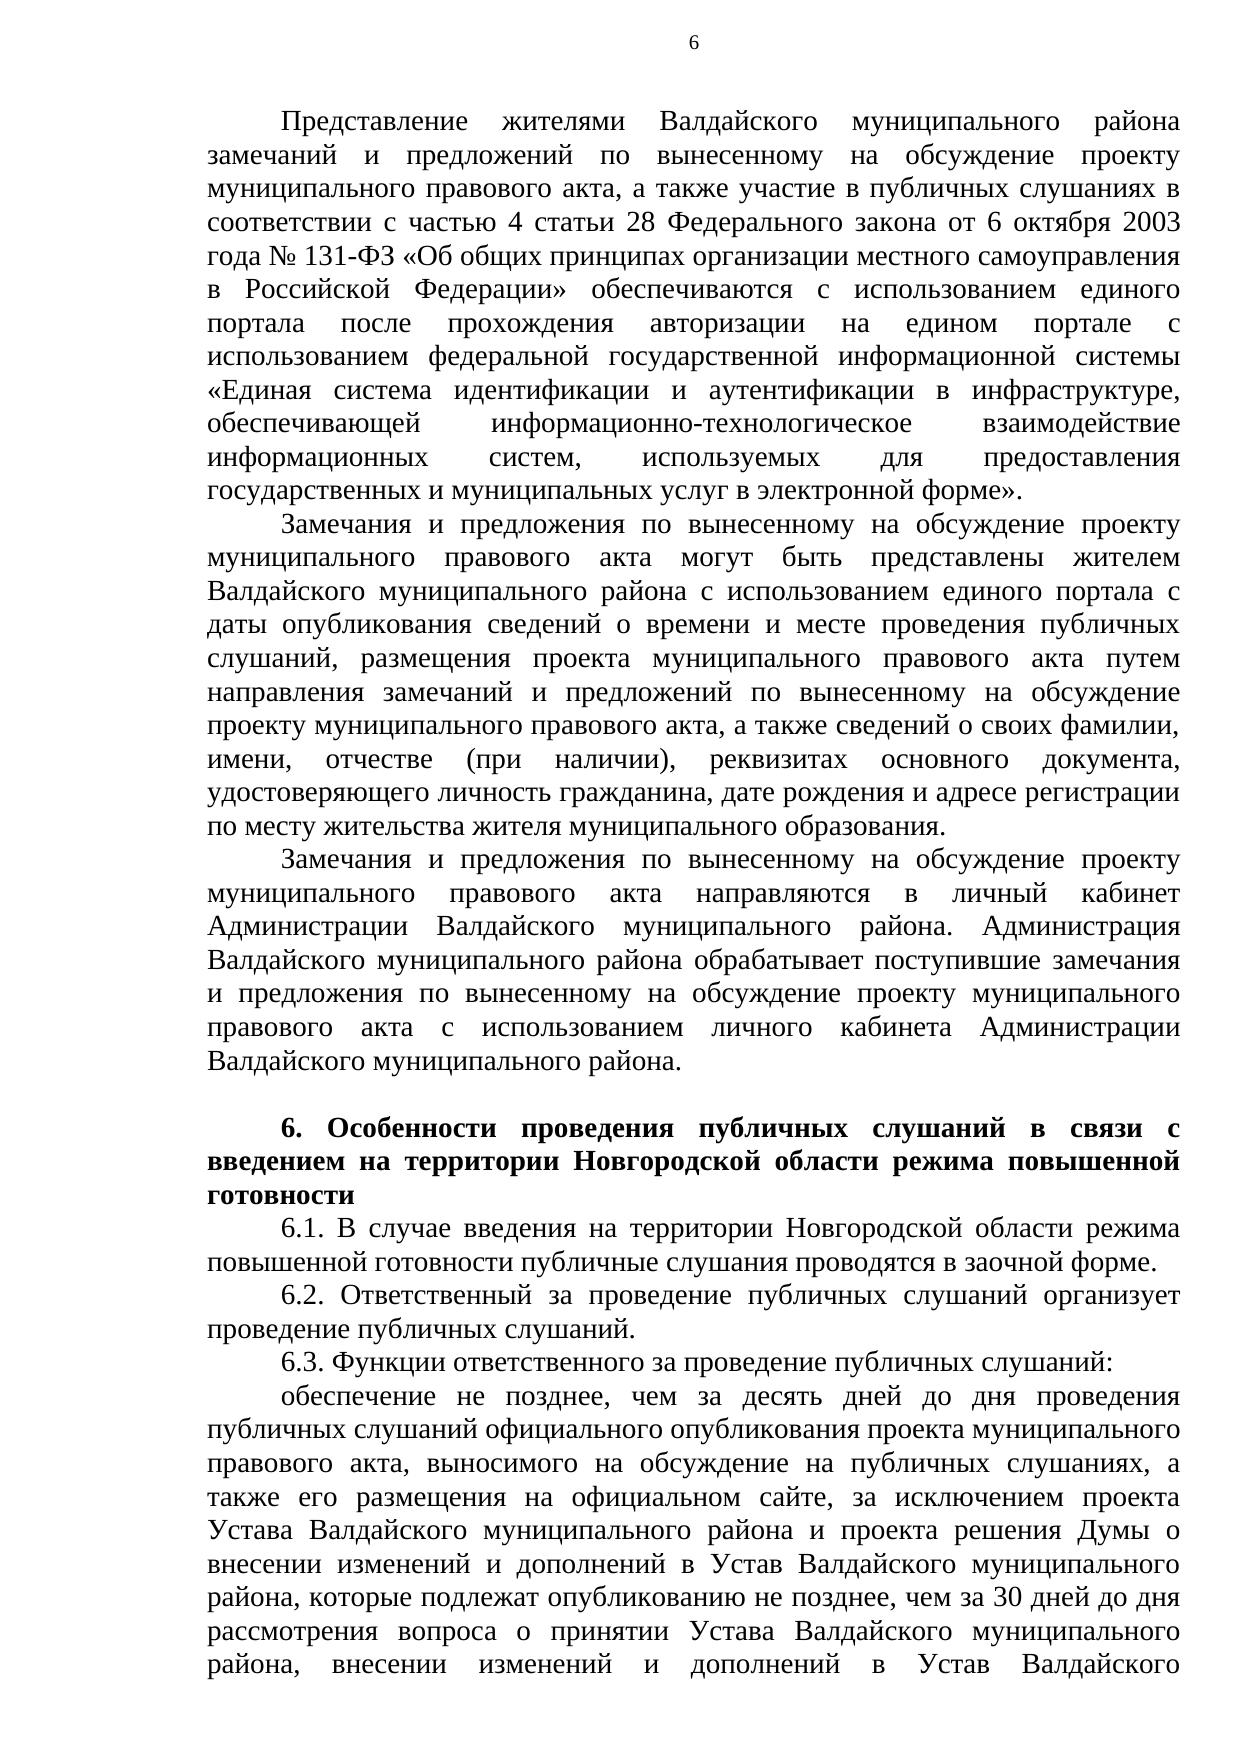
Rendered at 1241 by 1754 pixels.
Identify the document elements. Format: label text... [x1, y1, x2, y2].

text Представление жителями Валдайского муниципального района замечаний и предложений по вынесенному на обсуждение проекту муниципального правового акта, а также участие в публичных слушаниях в соответствии с частью 4 статьи 28 Федерального закона от 6 октября 2003 года № 131-ФЗ «Об общих принципах организации местного самоуправления в Российской Федерации» обеспечиваются с использованием единого портала после прохождения авторизации на едином портале с использованием федеральной государственной информационной системы «Единая система идентификации и аутентификации в инфраструктуре, обеспечивающей информационно-технологическое взаимодействие информационных систем, используемых для предоставления государственных и муниципальных услуг в электронной форме». [207, 103, 1181, 506]
text Замечания и предложения по вынесенному на обсуждение проекту муниципального правового акта могут быть представлены жителем Валдайского муниципального района с использованием единого портала с даты опубликования сведений о времени и месте проведения публичных слушаний, размещения проекта муниципального правового акта путем направления замечаний и предложений по вынесенному на обсуждение проекту муниципального правового акта, а также сведений о своих фамилии, имени, отчестве (при наличии), реквизитах основного документа, удостоверяющего личность гражданина, дате рождения и адресе регистрации по месту жительства жителя муниципального образования. [207, 506, 1181, 841]
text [207, 1378, 1181, 1680]
text 6.3. Функции ответственного за проведение публичных слушаний: [207, 1344, 1181, 1378]
text Замечания и предложения по вынесенному на обсуждение проекту муниципального правового акта направляются в личный кабинет Администрации Валдайского муниципального района. Администрация Валдайского муниципального района обрабатывает поступившие замечания и предложения по вынесенному на обсуждение проекту муниципального правового акта с использованием личного кабинета Администрации Валдайского муниципального района. [207, 841, 1181, 1076]
text 6.1. В случае введения на территории Новгородской области режима повышенной готовности публичные слушания проводятся в заочной форме. [207, 1210, 1181, 1277]
text 6.2. Ответственный за проведение публичных слушаний организует проведение публичных слушаний. [207, 1277, 1181, 1344]
title 6. Особенности проведения публичных слушаний в связи с введением на территории Новгородской области режима повышенной готовности [207, 1110, 1181, 1210]
